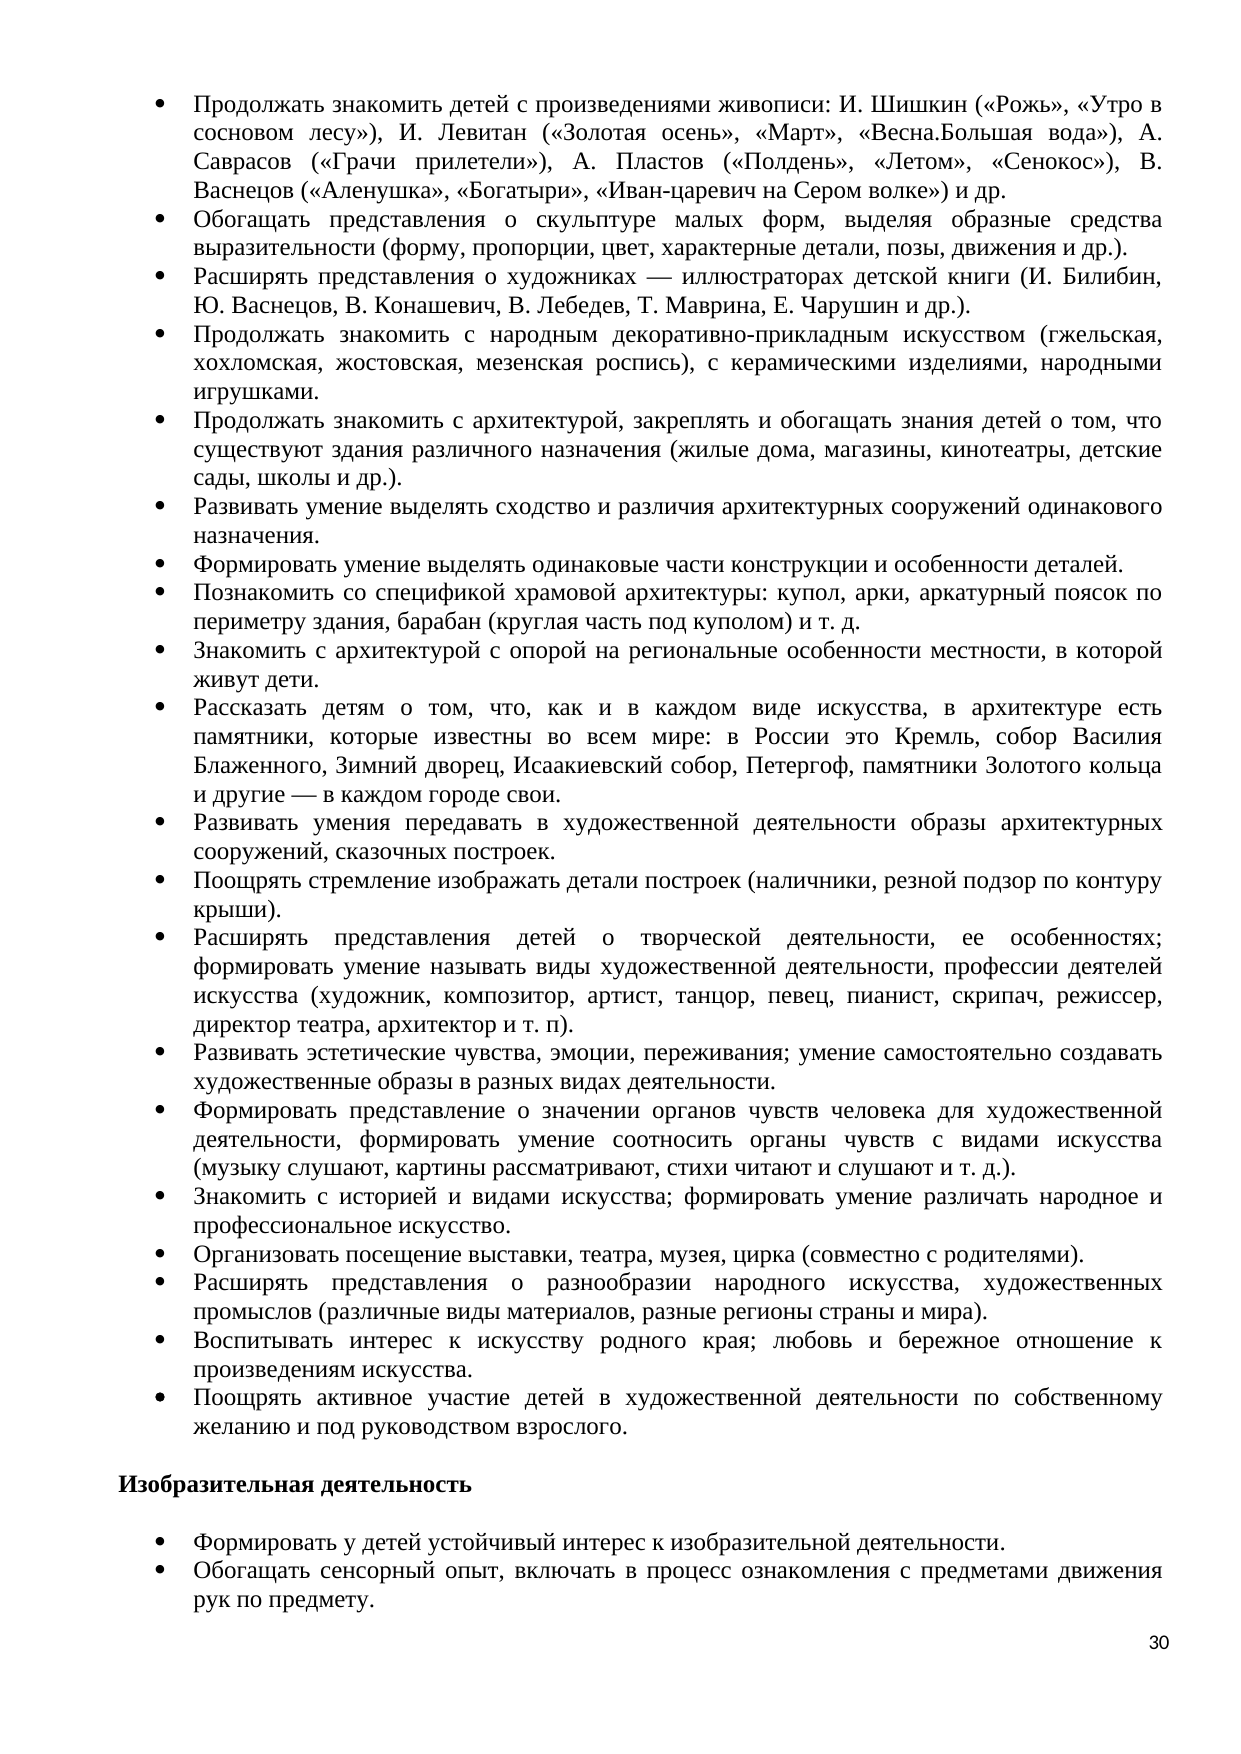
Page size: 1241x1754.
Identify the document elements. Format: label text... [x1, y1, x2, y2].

list Обогащать представления о скульптуре малых форм, выделяя образные средства выразительности (форму, пропорции, цвет, характерные детали, позы, движения и др.). [156, 204, 1163, 261]
list Формировать умение выделять одинаковые части конструкции и особенности деталей. [156, 549, 1163, 577]
list Расширять представления детей о творческой деятельности, ее особенностях; формировать умение называть виды художественной деятельности, профессии деятелей искусства (художник, композитор, артист, танцор, певец, пианист, скрипач, режиссер, директор театра, архитектор и т. п). [156, 922, 1163, 1037]
list Продолжать знакомить с народным декоративно-прикладным искусством (гжельская, хохломская, жостовская, мезенская роспись), с керамическими изделиями, народными игрушками. [156, 319, 1163, 405]
list Развивать эстетические чувства, эмоции, переживания; умение самостоятельно создавать художественные образы в разных видах деятельности. [156, 1037, 1163, 1095]
list Организовать посещение выставки, театра, музея, цирка (совместно с родителями). [156, 1239, 1163, 1267]
list Знакомить с историей и видами искусства; формировать умение различать народное и профессиональное искусство. [156, 1181, 1163, 1239]
list Расширять представления о разнообразии народного искусства, художественных промыслов (различные виды материалов, разные регионы страны и мира). [156, 1267, 1163, 1325]
list Поощрять активное участие детей в художественной деятельности по собственному желанию и под руководством взрослого. [156, 1382, 1163, 1440]
list Знакомить с архитектурой с опорой на региональные особенности местности, в которой живут дети. [156, 635, 1163, 692]
list Расширять представления о художниках — иллюстраторах детской книги (И. Билибин, Ю. Васнецов, В. Конашевич, В. Лебедев, Т. Маврина, Е. Чарушин и др.). [156, 261, 1163, 319]
list Обогащать сенсорный опыт, включать в процесс ознакомления с предметами движения рук по предмету. [156, 1555, 1163, 1613]
list Рассказать детям о том, что, как и в каждом виде искусства, в архитектуре есть памятники, которые известны во всем мире: в России это Кремль, собор Василия Блаженного, Зимний дворец, Исаакиевский собор, Петергоф, памятники Золотого кольца и другие — в каждом городе свои. [156, 692, 1163, 807]
list Формировать представление о значении органов чувств человека для художественной деятельности, формировать умение соотносить органы чувств с видами искусства (музыку слушают, картины рассматривают, стихи читают и слушают и т. д.). [156, 1095, 1163, 1181]
list Воспитывать интерес к искусству родного края; любовь и бережное отношение к произведениям искусства. [156, 1325, 1163, 1382]
list Развивать умение выделять сходство и различия архитектурных сооружений одинакового назначения. [156, 491, 1163, 549]
list Продолжать знакомить детей с произведениями живописи: И. Шишкин («Рожь», «Утро в сосновом лесу»), И. Левитан («Золотая осень», «Март», «Весна.Большая вода»), А. Саврасов («Грачи прилетели»), А. Пластов («Полдень», «Летом», «Сенокос»), В. Васнецов («Аленушка», «Богатыри», «Иван-царевич на Сером волке») и др. [156, 89, 1163, 204]
text Изобразительная деятельность [118, 1469, 1169, 1497]
list Продолжать знакомить с архитектурой, закреплять и обогащать знания детей о том, что существуют здания различного назначения (жилые дома, магазины, кинотеатры, детские сады, школы и др.). [156, 405, 1163, 491]
list Поощрять стремление изображать детали построек (наличники, резной подзор по контуру крыши). [156, 865, 1163, 922]
list Формировать у детей устойчивый интерес к изобразительной деятельности. [156, 1527, 1163, 1555]
list Развивать умения передавать в художественной деятельности образы архитектурных сооружений, сказочных построек. [156, 807, 1163, 865]
list Познакомить со спецификой храмовой архитектуры: купол, арки, аркатурный поясок по периметру здания, барабан (круглая часть под куполом) и т. д. [156, 577, 1163, 635]
